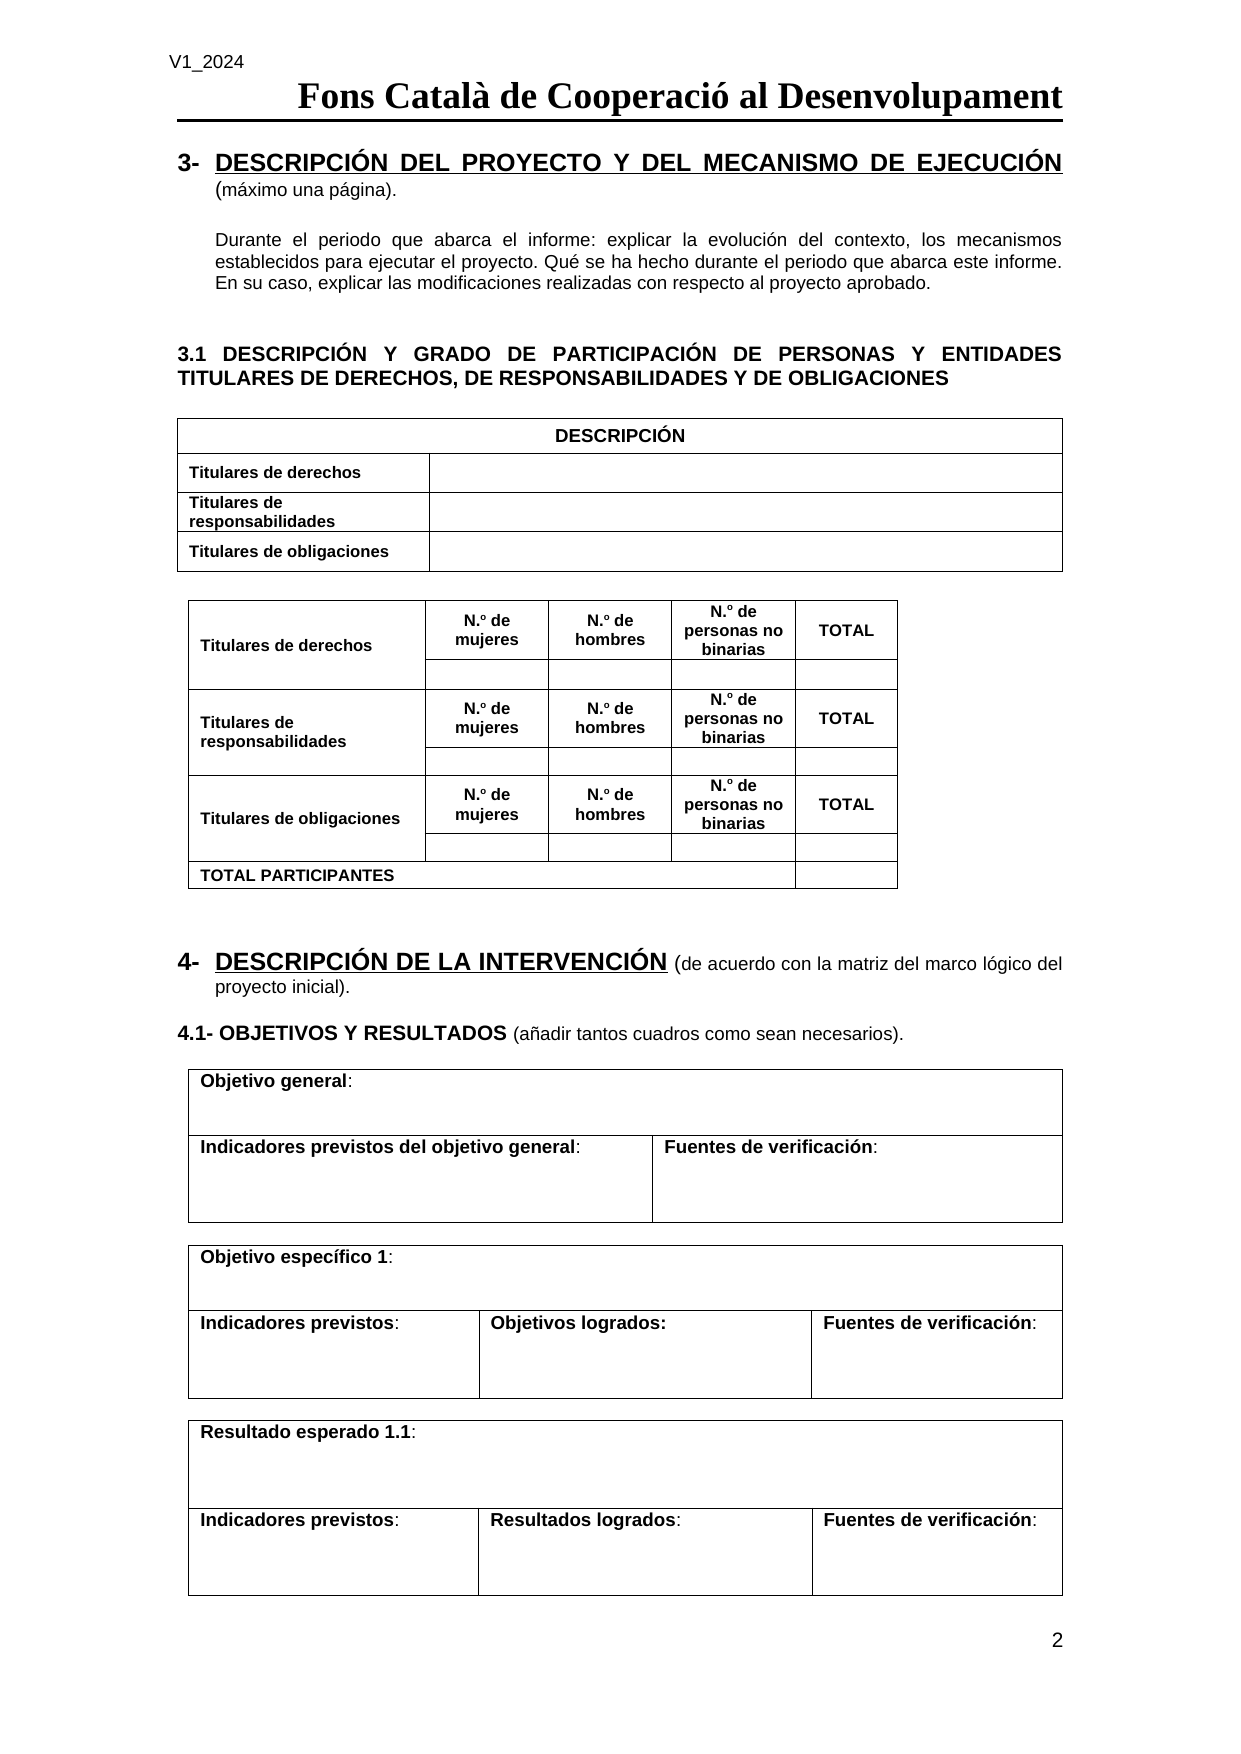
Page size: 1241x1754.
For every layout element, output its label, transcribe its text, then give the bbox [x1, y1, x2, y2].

table_cell [796, 660, 897, 688]
table_cell [426, 834, 548, 861]
table_cell TOTAL [796, 776, 897, 833]
table_cell TOTAL [796, 690, 897, 747]
table_cell [672, 834, 795, 861]
table_cell N.o de mujeres [426, 776, 548, 833]
table_cell N.o de hombres [549, 776, 671, 833]
table_cell Titulares de derechos [178, 454, 429, 492]
table_header Objetivo general: [189, 1070, 1062, 1135]
table_cell [549, 834, 671, 861]
table_header DESCRIPCIÓN [178, 419, 1062, 452]
table_cell Titulares de responsabilidades [178, 493, 429, 531]
table_cell [672, 660, 795, 688]
table_cell Indicadores previstos: [189, 1311, 479, 1398]
table_cell [430, 454, 1062, 492]
text Durante el periodo que abarca el informe: explicar la evolución del contexto, los mecanismos establecidos para ejecutar el proyecto. Qué se ha hecho durante el periodo que abarca este informe. En su caso, explicar las modificaciones realizadas con respecto al proyecto aprobado. [215, 229, 1063, 294]
table_cell Titulares de responsabilidades [189, 690, 425, 774]
table_cell N.o de hombres [549, 690, 671, 747]
table_cell [672, 748, 795, 774]
table_cell Objetivos logrados: [480, 1311, 811, 1398]
table_header TOTAL [796, 601, 897, 659]
table_cell Fuentes de verificación: [653, 1136, 1062, 1222]
table_cell [430, 532, 1062, 571]
table_header N.o de hombres [549, 601, 671, 659]
table_cell [549, 660, 671, 688]
table_header N.o de personas no binarias [672, 601, 795, 659]
table_cell [796, 834, 897, 861]
table_cell Resultados logrados: [479, 1509, 812, 1595]
text 4.1- OBJETIVOS Y RESULTADOS (añadir tantos cuadros como sean necesarios). [177, 1021, 1063, 1045]
list DESCRIPCIÓN DE LA INTERVENCIÓN (de acuerdo con la matriz del marco lógico del proyecto inicial). [177, 947, 1063, 997]
table_cell [549, 748, 671, 774]
table_cell N.o de mujeres [426, 690, 548, 747]
table_header Resultado esperado 1.1: [189, 1421, 1062, 1508]
table_header Titulares de derechos [189, 601, 425, 688]
table_cell [796, 748, 897, 774]
table_cell Indicadores previstos: [189, 1509, 478, 1595]
table_cell [426, 748, 548, 774]
table_cell Fuentes de verificación: [812, 1311, 1062, 1398]
table_cell Fuentes de verificación: [813, 1509, 1062, 1595]
list DESCRIPCIÓN DEL PROYECTO Y DEL MECANISMO DE EJECUCIÓN (máximo una página). [177, 148, 1063, 200]
text 3.1 DESCRIPCIÓN Y GRADO DE PARTICIPACIÓN DE PERSONAS Y ENTIDADES TITULARES DE DERECHOS, DE RESPONSABILIDADES Y DE OBLIGACIONES [177, 342, 1063, 389]
table_cell N.o de personas no binarias [672, 776, 795, 833]
table_cell Indicadores previstos del objetivo general: [189, 1136, 652, 1222]
table_header N.o de mujeres [426, 601, 548, 659]
table_header Objetivo específico 1: [189, 1246, 1062, 1310]
table_cell [430, 493, 1062, 531]
table_cell Titulares de obligaciones [178, 532, 429, 571]
table_cell TOTAL PARTICIPANTES [189, 862, 795, 888]
table_cell [796, 862, 897, 888]
table_cell N.o de personas no binarias [672, 690, 795, 747]
table_cell [426, 660, 548, 688]
table_cell Titulares de obligaciones [189, 776, 425, 861]
